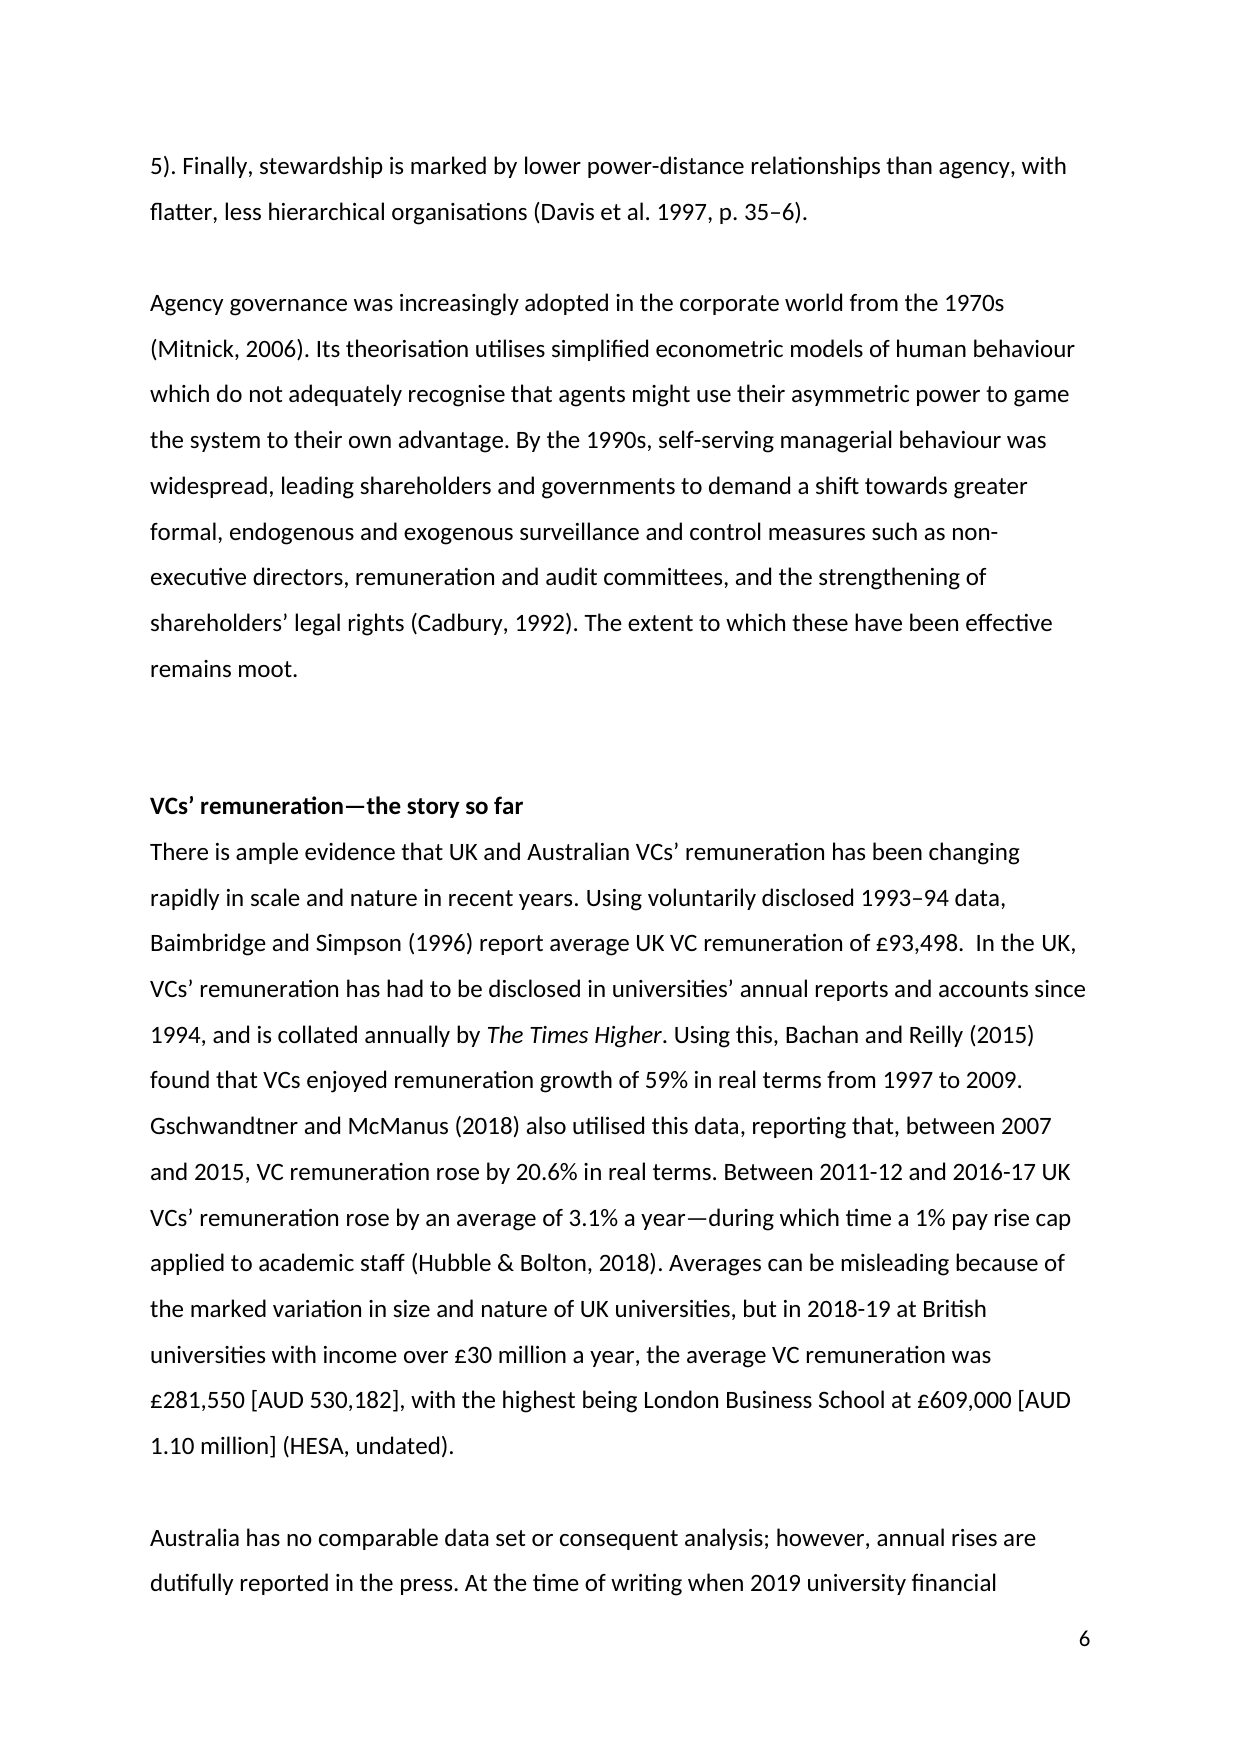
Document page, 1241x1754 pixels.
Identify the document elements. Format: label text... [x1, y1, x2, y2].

text Agency governance was increasingly adopted in the corporate world from the 1970s (Mitnick, 2006). Its theorisation utilises simplified econometric models of human behaviour which do not adequately recognise that agents might use their asymmetric power to game the system to their own advantage. By the 1990s, self-serving managerial behaviour was widespread, leading shareholders and governments to demand a shift towards greater formal, endogenous and exogenous surveillance and control measures such as non-executive directors, remuneration and audit committees, and the strengthening of shareholders’ legal rights (Cadbury, 1992). The extent to which these have been effective remains moot. [150, 287, 1090, 683]
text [150, 150, 1090, 226]
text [150, 1522, 1090, 1598]
text There is ample evidence that UK and Australian VCs’ remuneration has been changing rapidly in scale and nature in recent years. Using voluntarily disclosed 1993–94 data, Baimbridge and Simpson (1996) report average UK VC remuneration of £93,498. In the UK, VCs’ remuneration has had to be disclosed in universities’ annual reports and accounts since 1994, and is collated annually by The Times Higher. Using this, Bachan and Reilly (2015) found that VCs enjoyed remuneration growth of 59% in real terms from 1997 to 2009. Gschwandtner and McManus (2018) also utilised this data, reporting that, between 2007 and 2015, VC remuneration rose by 20.6% in real terms. Between 2011-12 and 2016-17 UK VCs’ remuneration rose by an average of 3.1% a year—during which time a 1% pay rise cap applied to academic staff (Hubble & Bolton, 2018). Averages can be misleading because of the marked variation in size and nature of UK universities, but in 2018-19 at British universities with income over £30 million a year, the average VC remuneration was £281,550 [AUD 530,182], with the highest being London Business School at £609,000 [AUD 1.10 million] (HESA, undated). [150, 836, 1090, 1461]
text VCs’ remuneration—the story so far [150, 790, 1090, 821]
